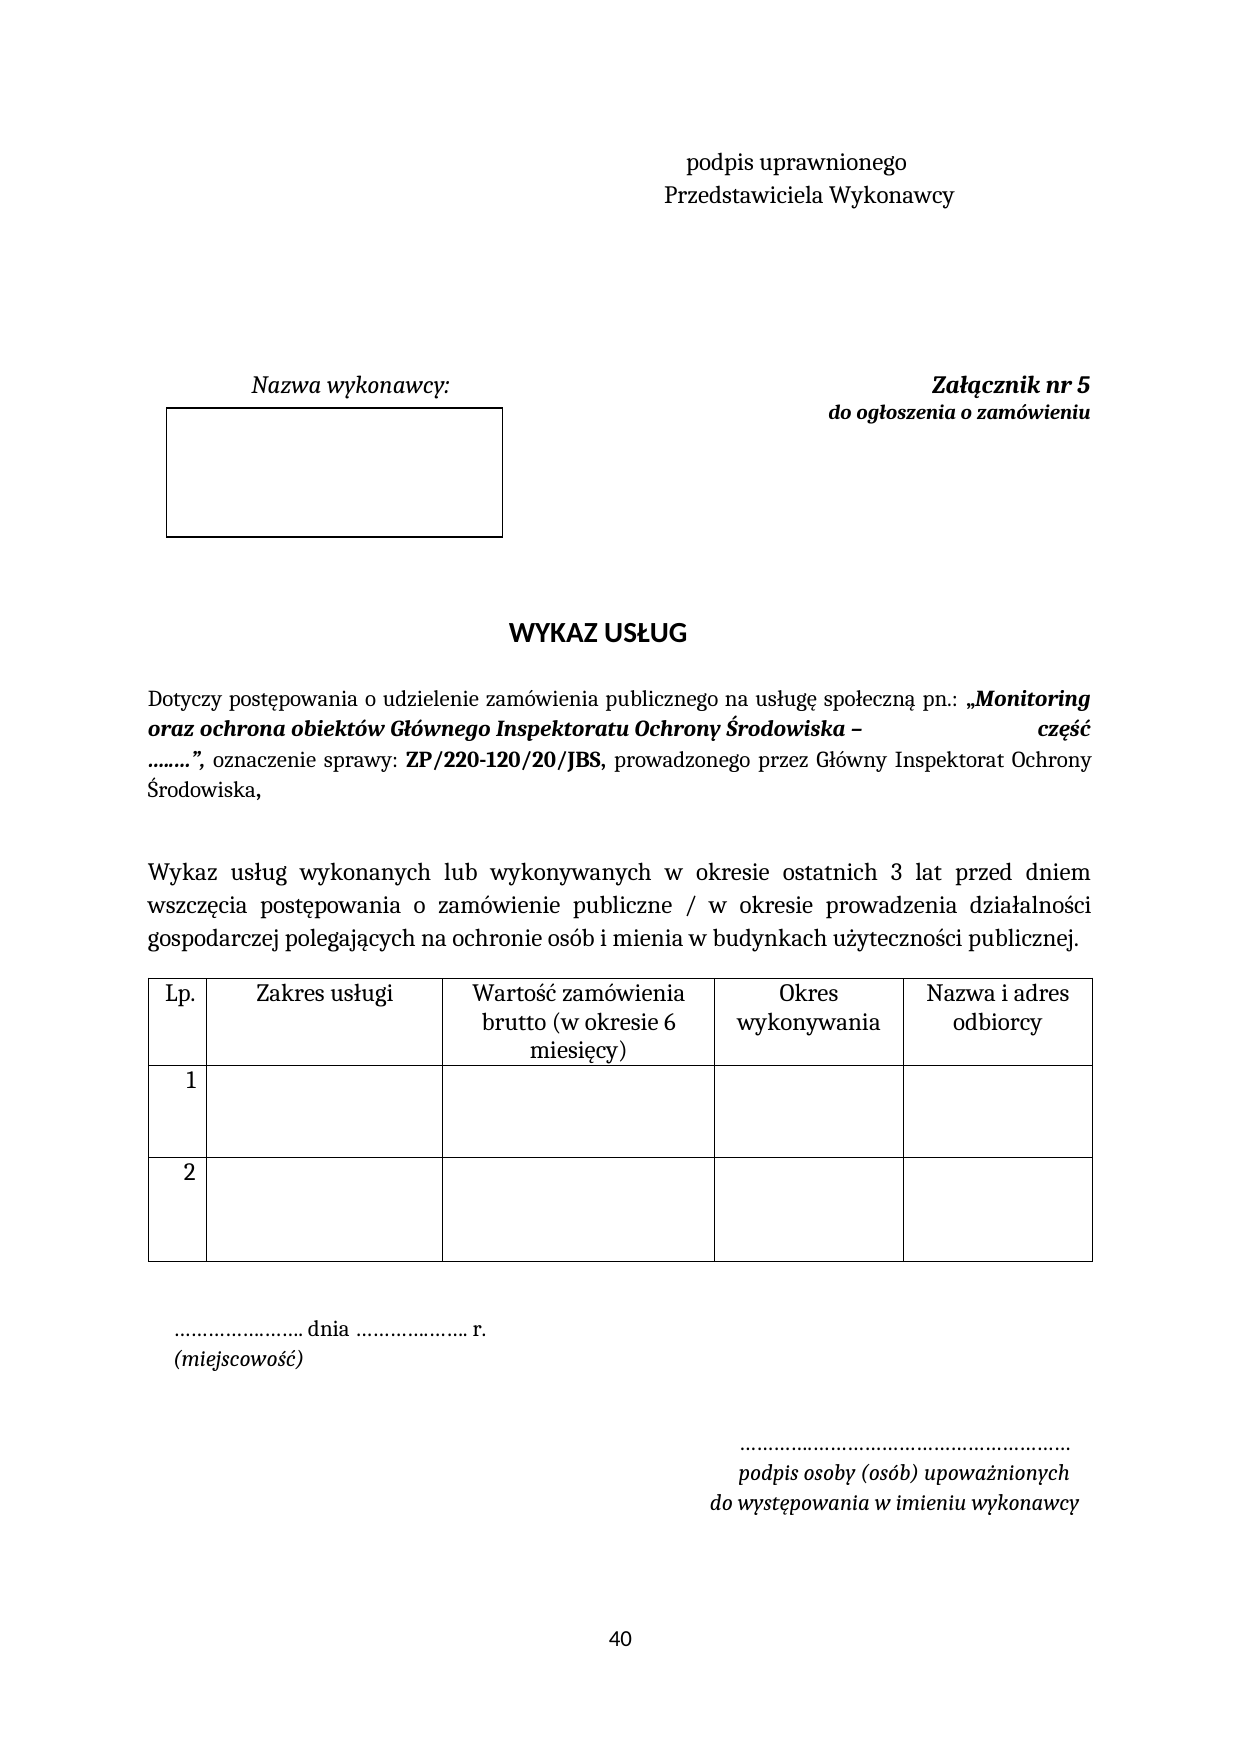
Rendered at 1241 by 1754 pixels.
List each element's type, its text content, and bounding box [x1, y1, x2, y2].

text (miejscowość) [148, 1346, 1092, 1372]
text Wykaz usług wykonanych lub wykonywanych w okresie ostatnich 3 lat przed dniem wszczęcia postępowania o zamówienie publiczne / w okresie prowadzenia działalności gospodarczej polegających na ochronie osób i mienia w budynkach użyteczności publicznej. [148, 858, 1092, 953]
table_cell [443, 1158, 714, 1261]
table_cell [715, 1158, 903, 1261]
table_cell 2 [149, 1158, 206, 1261]
table_cell [443, 1066, 714, 1157]
subtitle Nazwa wykonawcy: Załącznik nr 5 do ogłoszenia o zamówieniu [148, 369, 1092, 424]
table_cell [904, 1066, 1092, 1157]
table_header Nazwa i adres odbiorcy [904, 979, 1092, 1065]
text podpis osoby (osób) upoważnionych [664, 1459, 1122, 1486]
table_cell [904, 1158, 1092, 1261]
table_header Okres wykonywania [715, 979, 903, 1065]
text WYKAZ USŁUG [103, 614, 1092, 682]
table_header Zakres usługi [207, 979, 442, 1065]
text …………….……. dnia ………….……. r. [148, 1316, 1092, 1342]
text Dotyczy postępowania o udzielenie zamówienia publicznego na usługę społeczną pn.: „Monitoring oraz ochrona obiektów Głównego Inspektoratu Ochrony Środowiska – część …..…”, oznaczenie sprawy: ZP/220-120/20/JBS, prowadzonego przez Główny Inspektorat Ochrony Środowiska, [148, 686, 1092, 803]
text podpis uprawnionego Przedstawiciela Wykonawcy [664, 148, 1092, 209]
table_cell [207, 1158, 442, 1261]
table_cell 1 [149, 1066, 206, 1157]
text ………….……………………………………… [738, 1429, 1092, 1456]
table_header Lp. [149, 979, 206, 1065]
text do występowania w imieniu wykonawcy [591, 1490, 1092, 1516]
table_cell [207, 1066, 442, 1157]
table_cell [715, 1066, 903, 1157]
table_header Wartość zamówienia brutto (w okresie 6 miesięcy) [443, 979, 714, 1065]
